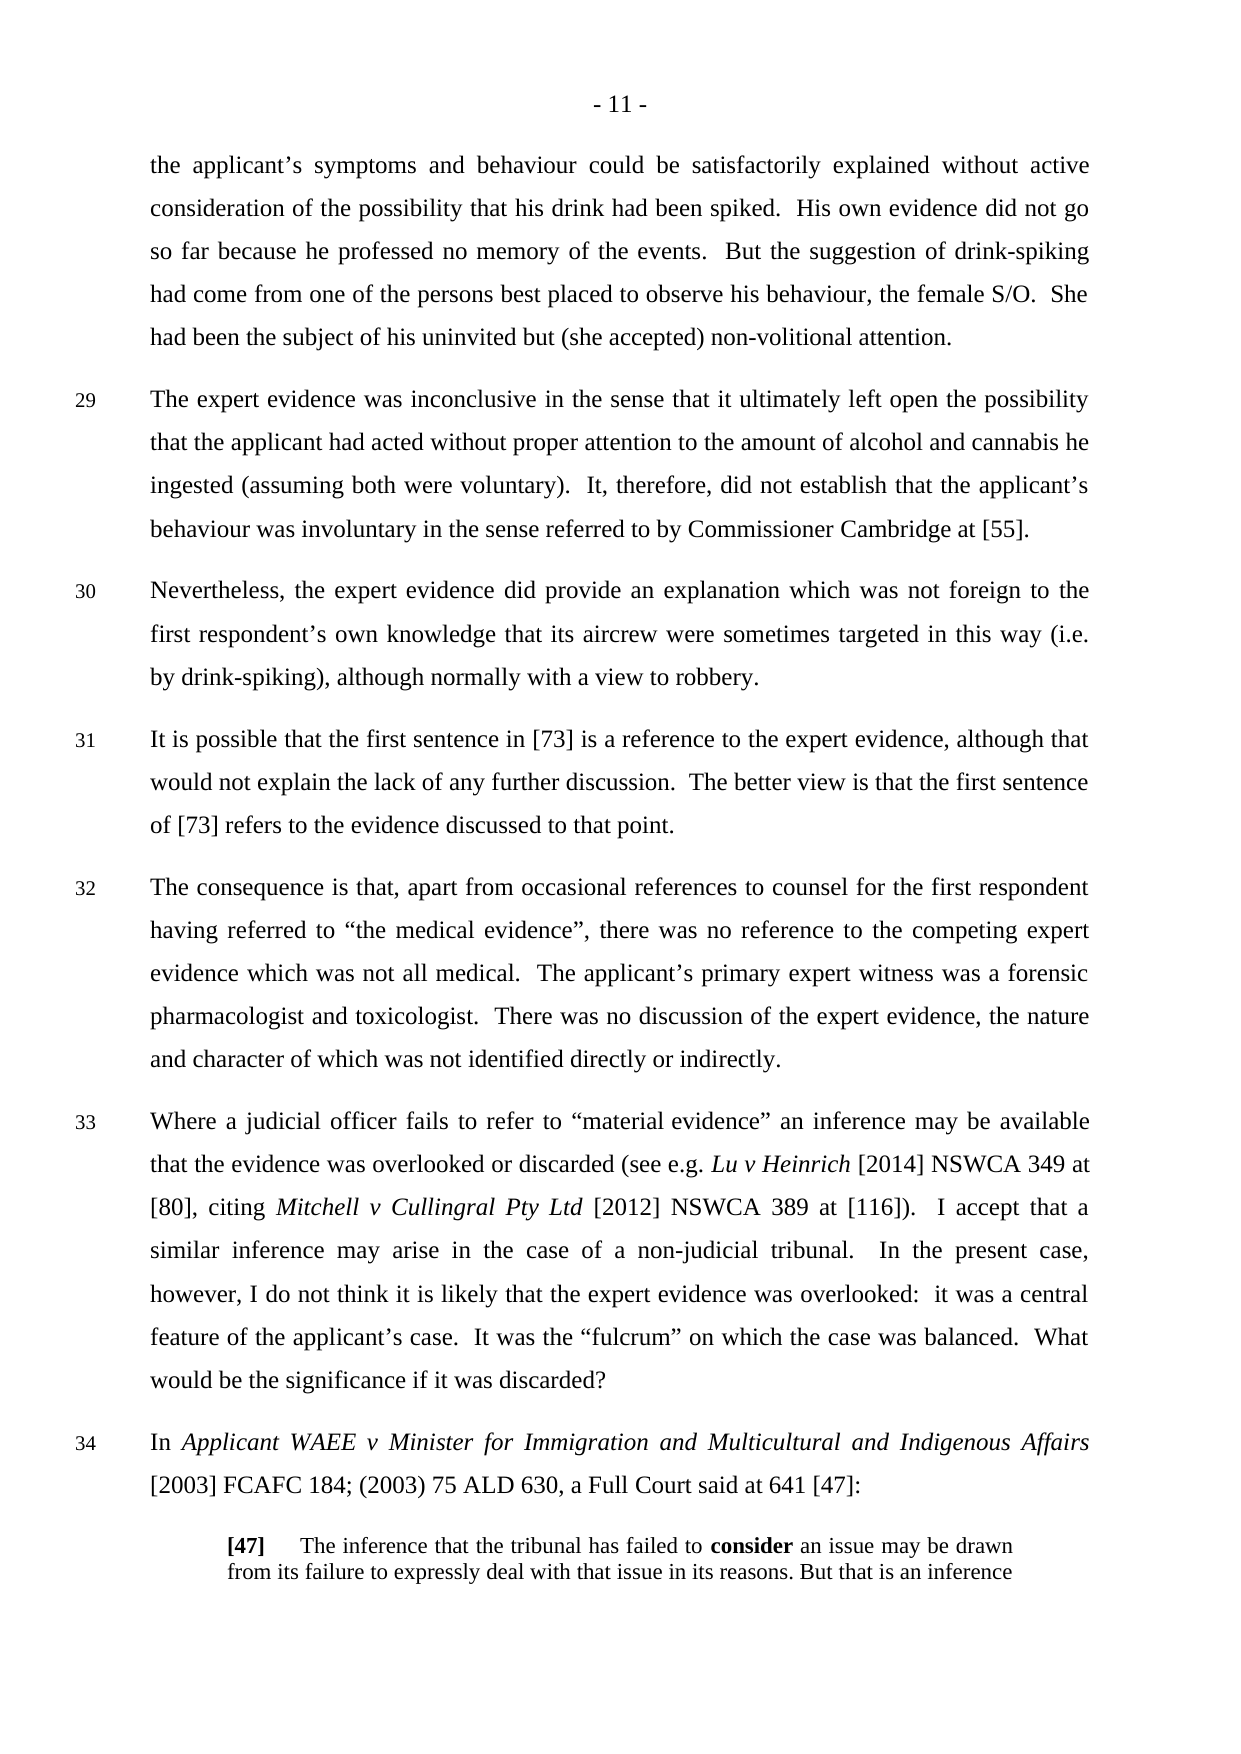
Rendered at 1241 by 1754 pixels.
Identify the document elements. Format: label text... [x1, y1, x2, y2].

text In Applicant WAEE v Minister for Immigration and Multicultural and Indigenous Affairs [2003] FCAFC 184; (2003) 75 ALD 630, a Full Court said at 641 [47]: [75, 1427, 1090, 1499]
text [227, 1532, 1013, 1584]
text The expert evidence was inconclusive in the sense that it ultimately left open the possibility that the applicant had acted without proper attention to the amount of alcohol and cannabis he ingested (assuming both were voluntary). It, therefore, did not establish that the applicant’s behaviour was involuntary in the sense referred to by Commissioner Cambridge at [55]. [75, 384, 1090, 542]
text Nevertheless, the expert evidence did provide an explanation which was not foreign to the first respondent’s own knowledge that its aircrew were sometimes targeted in this way (i.e. by drink-spiking), although normally with a view to robbery. [75, 576, 1090, 691]
text It is possible that the first sentence in [73] is a reference to the expert evidence, although that would not explain the lack of any further discussion. The better view is that the first sentence of [73] refers to the evidence discussed to that point. [75, 724, 1090, 839]
text Where a judicial officer fails to refer to “material evidence” an inference may be available that the evidence was overlooked or discarded (see e.g. Lu v Heinrich [2014] NSWCA 349 at [80], citing Mitchell v Cullingral Pty Ltd [2012] NSWCA 389 at [116]). I accept that a similar inference may arise in the case of a non-judicial tribunal. In the present case, however, I do not think it is likely that the expert evidence was overlooked: it was a central feature of the applicant’s case. It was the “fulcrum” on which the case was balanced. What would be the significance if it was discarded? [75, 1106, 1090, 1394]
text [75, 150, 1090, 351]
text The consequence is that, apart from occasional references to counsel for the first respondent having referred to “the medical evidence”, there was no reference to the competing expert evidence which was not all medical. The applicant’s primary expert witness was a forensic pharmacologist and toxicologist. There was no discussion of the expert evidence, the nature and character of which was not identified directly or indirectly. [75, 872, 1090, 1073]
